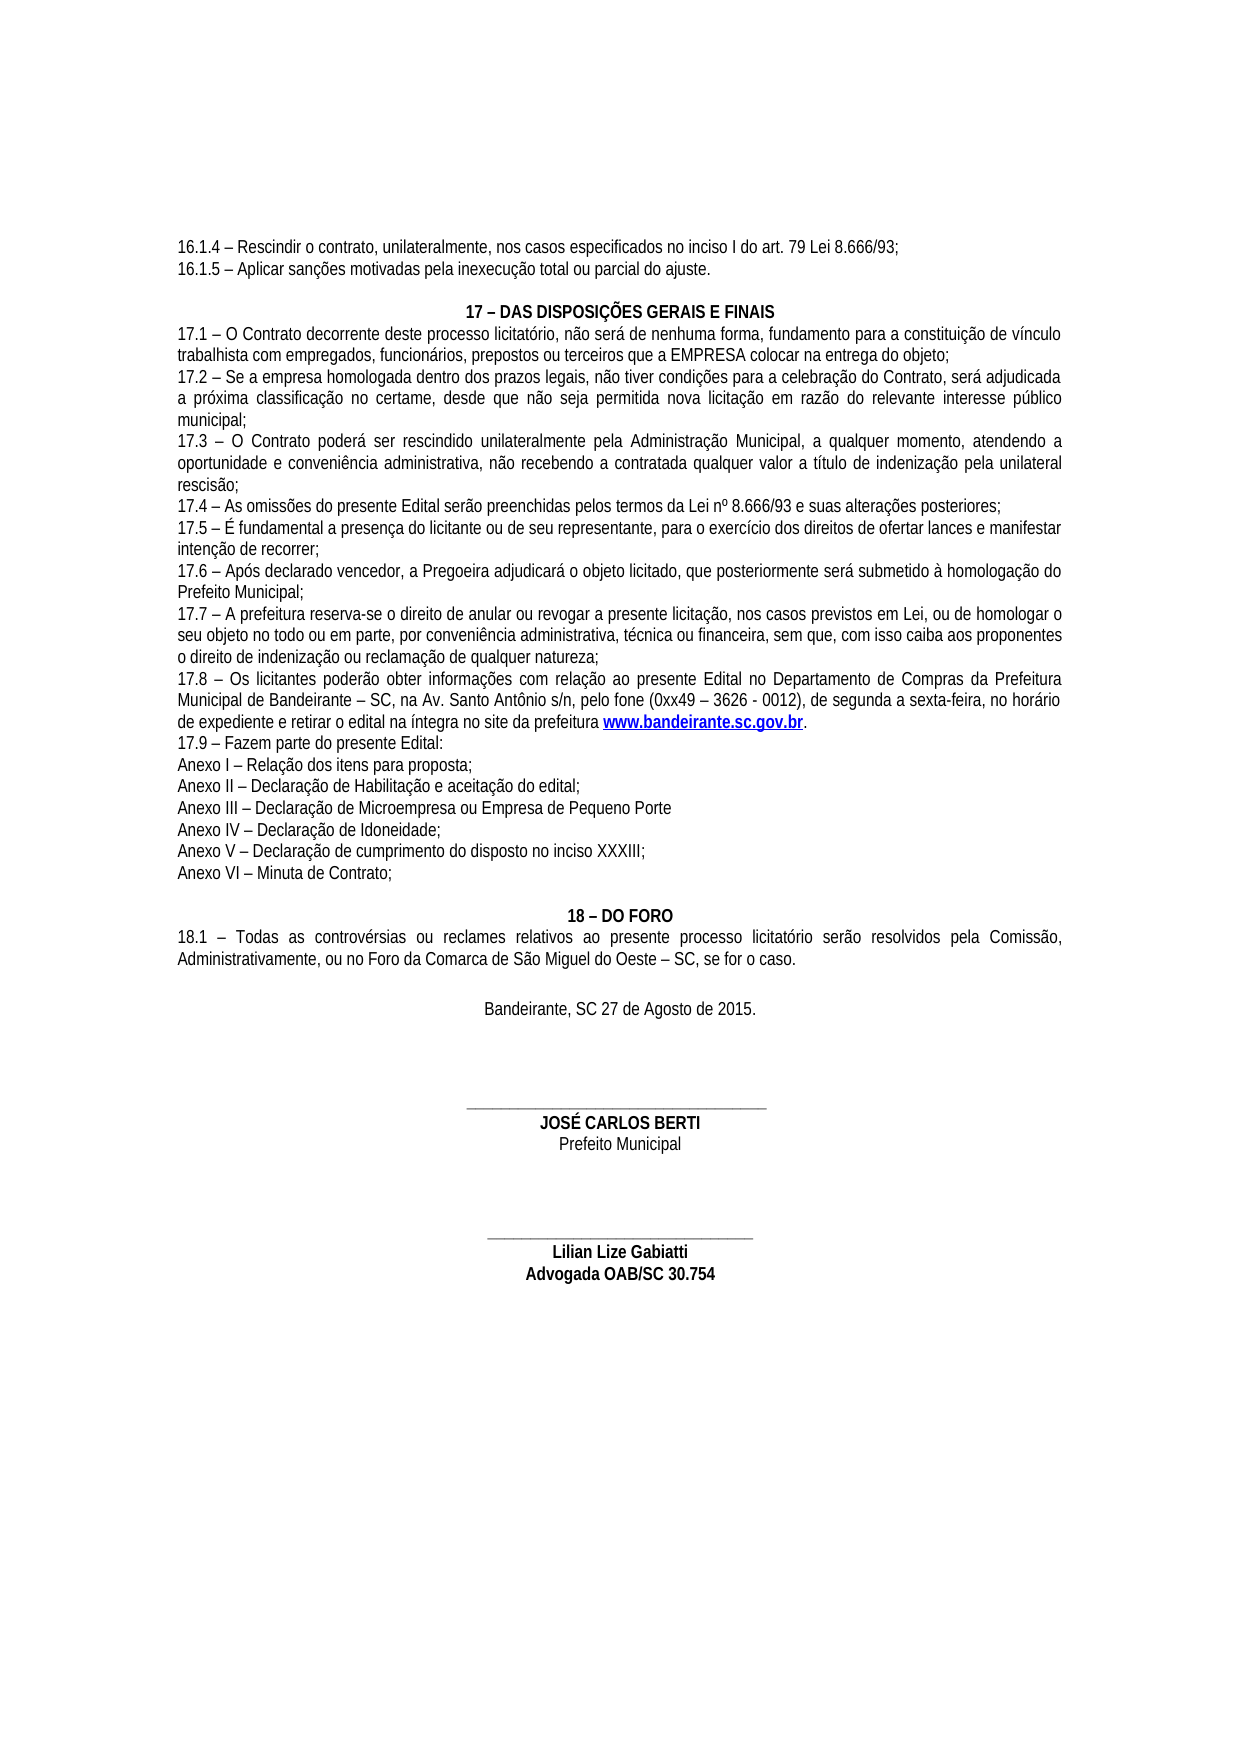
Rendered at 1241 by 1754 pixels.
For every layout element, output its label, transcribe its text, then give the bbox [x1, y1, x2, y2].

text _______________________________ [177, 1219, 1063, 1241]
text 17.5 – É fundamental a presença do licitante ou de seu representante, para o exercício dos direitos de ofertar lances e manifestar intenção de recorrer; [177, 517, 1063, 560]
text Anexo III – Declaração de Microempresa ou Empresa de Pequeno Porte [177, 797, 1063, 818]
text Anexo IV – Declaração de Idoneidade; [177, 818, 1063, 840]
text Anexo VI – Minuta de Contrato; [177, 862, 1063, 883]
text 17 – DAS DISPOSIÇÕES GERAIS E FINAIS [177, 301, 1063, 322]
text Advogada OAB/SC 30.754 [177, 1263, 1063, 1284]
text Anexo I – Relação dos itens para proposta; [177, 754, 1063, 775]
text 17.2 – Se a empresa homologada dentro dos prazos legais, não tiver condições para a celebração do Contrato, será adjudicada a próxima classificação no certame, desde que não seja permitida nova licitação em razão do relevante interesse público municipal; [177, 366, 1063, 430]
text 17.3 – O Contrato poderá ser rescindido unilateralmente pela Administração Municipal, a qualquer momento, atendendo a oportunidade e conveniência administrativa, não recebendo a contratada qualquer valor a título de indenização pela unilateral rescisão; [177, 430, 1063, 495]
text 17.4 – As omissões do presente Edital serão preenchidas pelos termos da Lei nº 8.666/93 e suas alterações posteriores; [177, 495, 1063, 517]
text 17.9 – Fazem parte do presente Edital: [177, 732, 1063, 754]
text 18 – DO FORO [177, 905, 1063, 926]
text Anexo II – Declaração de Habilitação e aceitação do edital; [177, 775, 1063, 797]
text Bandeirante, SC 27 de Agosto de 2015. [177, 997, 1063, 1019]
text 16.1.5 – Aplicar sanções motivadas pela inexecução total ou parcial do ajuste. [177, 258, 1063, 279]
text 18.1 – Todas as controvérsias ou reclames relativos ao presente processo licitatório serão resolvidos pela Comissão, Administrativamente, ou no Foro da Comarca de São Miguel do Oeste – SC, se for o caso. [177, 926, 1063, 969]
text Lilian Lize Gabiatti [177, 1241, 1063, 1263]
text 17.6 – Após declarado vencedor, a Pregoeira adjudicará o objeto licitado, que posteriormente será submetido à homologação do Prefeito Municipal; [177, 560, 1063, 603]
text Anexo V – Declaração de cumprimento do disposto no inciso XXXIII; [177, 840, 1063, 862]
text Prefeito Municipal [177, 1133, 1063, 1155]
text 17.8 – Os licitantes poderão obter informações com relação ao presente Edital no Departamento de Compras da Prefeitura Municipal de Bandeirante – SC, na Av. Santo Antônio s/n, pelo fone (0xx49 – 3626 - 0012), de segunda a sexta-feira, no horário de expediente e retirar o edital na íntegra no site da prefeitura www.bandeirante.sc.gov.br. [177, 667, 1063, 732]
text ___________________________________ [177, 1090, 1063, 1112]
text 17.1 – O Contrato decorrente deste processo licitatório, não será de nenhuma forma, fundamento para a constituição de vínculo trabalhista com empregados, funcionários, prepostos ou terceiros que a EMPRESA colocar na entrega do objeto; [177, 322, 1063, 366]
text 16.1.4 – Rescindir o contrato, unilateralmente, nos casos especificados no inciso I do art. 79 Lei 8.666/93; [177, 236, 1063, 258]
text 17.7 – A prefeitura reserva-se o direito de anular ou revogar a presente licitação, nos casos previstos em Lei, ou de homologar o seu objeto no todo ou em parte, por conveniência administrativa, técnica ou financeira, sem que, com isso caiba aos proponentes o direito de indenização ou reclamação de qualquer natureza; [177, 603, 1063, 667]
text JOSÉ CARLOS BERTI [177, 1112, 1063, 1133]
